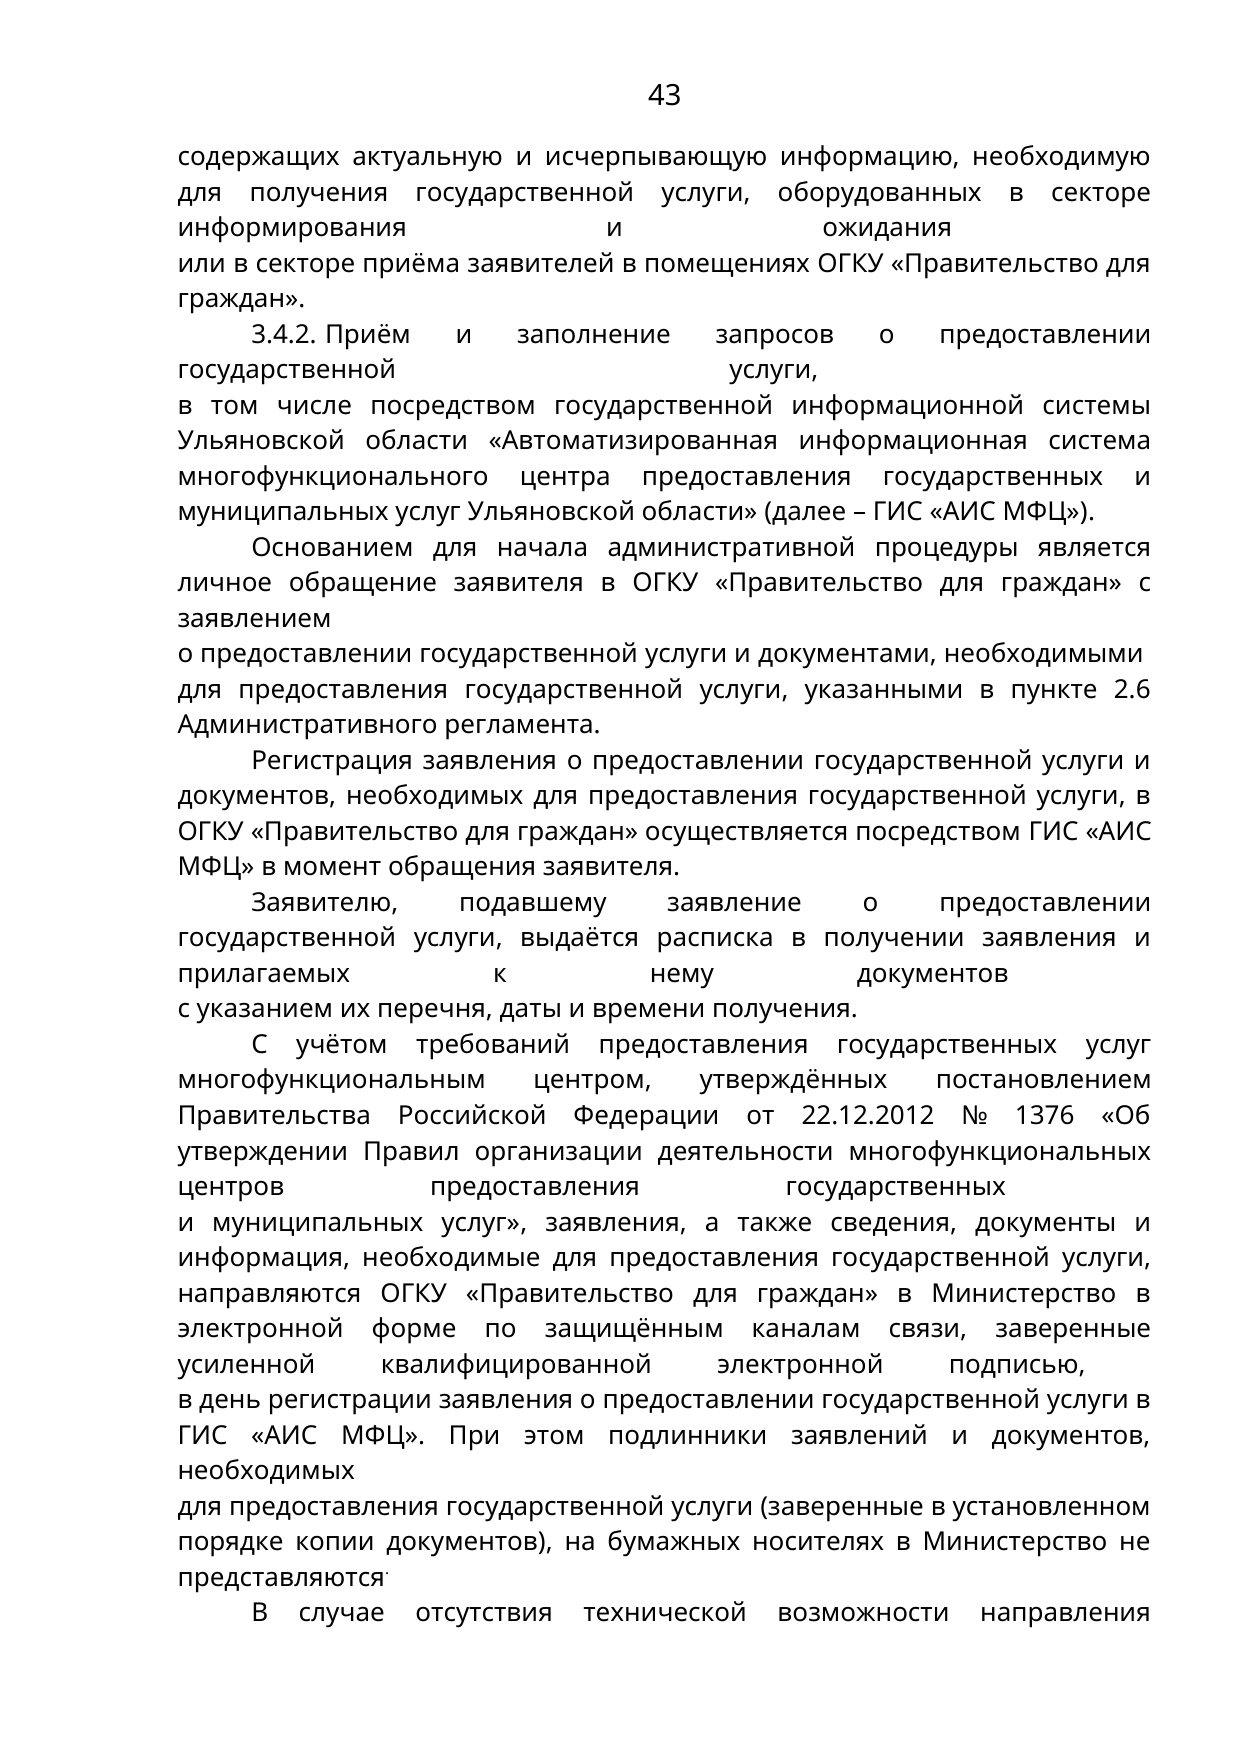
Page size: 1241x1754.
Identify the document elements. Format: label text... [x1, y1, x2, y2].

text Заявителю, подавшему заявление о предоставлении государственной услуги, выдаётся расписка в получении заявления и прилагаемых к нему документов с указанием их перечня, даты и времени получения. [177, 883, 1152, 1026]
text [177, 138, 1152, 315]
text Основанием для начала административной процедуры является личное обращение заявителя в ОГКУ «Правительство для граждан» с заявлением о предоставлении государственной услуги и документами, необходимыми для предоставления государственной услуги, указанными в пункте 2.6 Административного регламента. [177, 528, 1152, 741]
text 3.4.2. Приём и заполнение запросов о предоставлении государственной услуги, в том числе посредством государственной информационной системы Ульяновской области «Автоматизированная информационная система многофункционального центра предоставления государственных и муниципальных услуг Ульяновской области» (далее – ГИС «АИС МФЦ»). [177, 315, 1152, 528]
text Регистрация заявления о предоставлении государственной услуги и документов, необходимых для предоставления государственной услуги, в ОГКУ «Правительство для граждан» осуществляется посредством ГИС «АИС МФЦ» в момент обращения заявителя. [177, 741, 1152, 883]
text С учётом требований предоставления государственных услуг многофункциональным центром, утверждённых постановлением Правительства Российской Федерации от 22.12.2012 № 1376 «Об утверждении Правил организации деятельности многофункциональных центров предоставления государственных и муниципальных услуг», заявления, а также сведения, документы и информация, необходимые для предоставления государственной услуги, направляются ОГКУ «Правительство для граждан» в Министерство в электронной форме по защищённым каналам связи, заверенные усиленной квалифицированной электронной подписью, в день регистрации заявления о предоставлении государственной услуги в ГИС «АИС МФЦ». При этом подлинники заявлений и документов, необходимых для предоставления государственной услуги (заверенные в установленном порядке копии документов), на бумажных носителях в Министерство не представляются. [177, 1026, 1152, 1594]
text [177, 1594, 1152, 1629]
